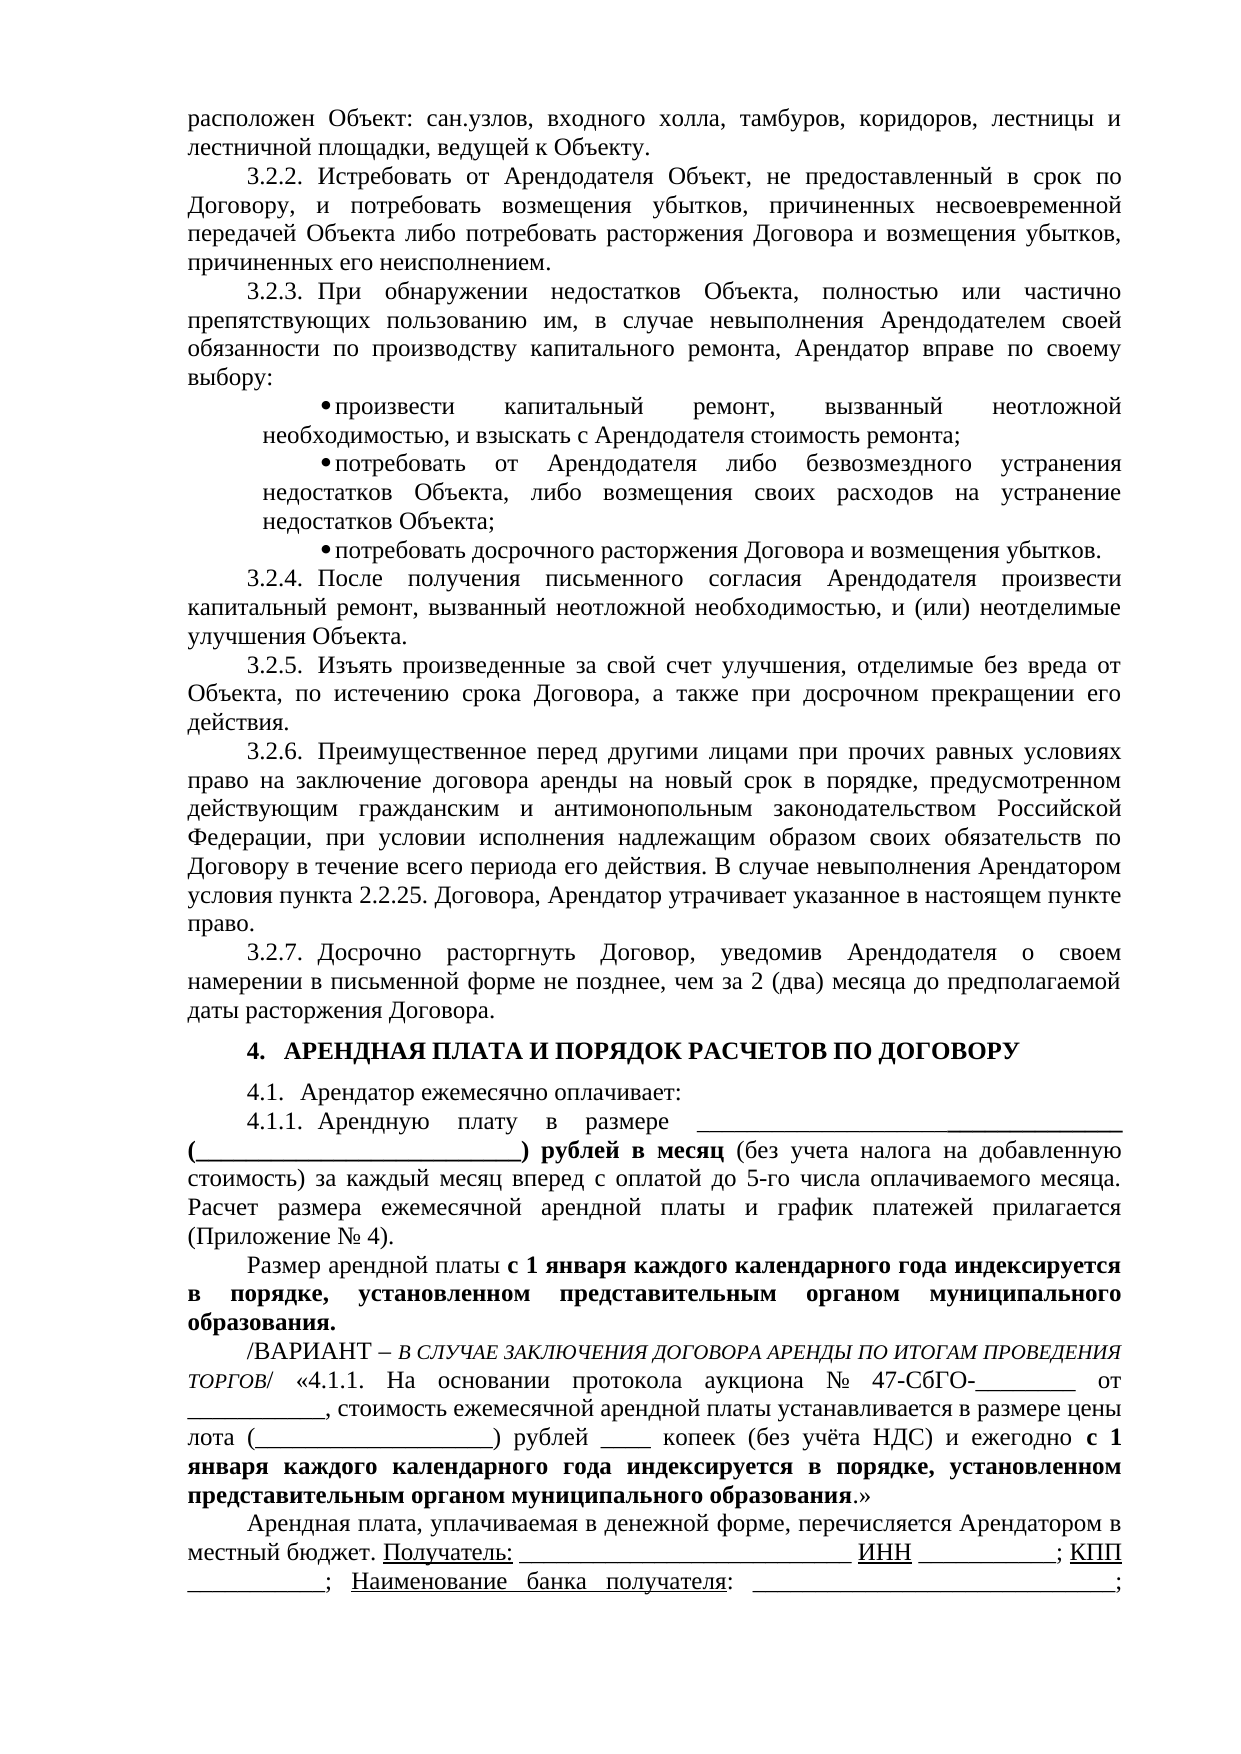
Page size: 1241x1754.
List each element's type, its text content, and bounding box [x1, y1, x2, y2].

list Досрочно расторгнуть Договор, уведомив Арендодателя о своем намерении в письменной форме не позднее, чем за 2 (два) месяца до предполагаемой даты расторжения Договора. [187, 937, 1122, 1023]
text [187, 1508, 1122, 1595]
list потребовать досрочного расторжения Договора и возмещения убытков. [262, 535, 1122, 563]
list потребовать от Арендодателя либо безвозмездного устранения недостатков Объекта, либо возмещения своих расходов на устранение недостатков Объекта; [262, 448, 1122, 535]
list При обнаружении недостатков Объекта, полностью или частично препятствующих пользованию им, в случае невыполнения Арендодателем своей обязанности по производству капитального ремонта, Арендатор вправе по своему выбору: [187, 276, 1122, 391]
list После получения письменного согласия Арендодателя произвести капитальный ремонт, вызванный неотложной необходимостью, и (или) неотделимые улучшения Объекта. [187, 563, 1122, 650]
list произвести капитальный ремонт, вызванный неотложной необходимостью, и взыскать с Арендодателя стоимость ремонта; [262, 391, 1122, 448]
list Арендную плату в размере __________________________________ (__________________________) рублей в месяц (без учета налога на добавленную стоимость) за каждый месяц вперед с оплатой до 5-го числа оплачиваемого месяца. Расчет размера ежемесячной арендной платы и график платежей прилагается (Приложение № 4). [187, 1106, 1122, 1250]
list Преимущественное перед другими лицами при прочих равных условиях право на заключение договора аренды на новый срок в порядке, предусмотренном действующим гражданским и антимонопольным законодательством Российской Федерации, при условии исполнения надлежащим образом своих обязательств по Договору в течение всего периода его действия. В случае невыполнения Арендатором условия пункта 2.2.25. Договора, Арендатор утрачивает указанное в настоящем пункте право. [187, 736, 1122, 937]
list Истребовать от Арендодателя Объект, не предоставленный в срок по Договору, и потребовать возмещения убытков, причиненных несвоевременной передачей Объекта либо потребовать расторжения Договора и возмещения убытков, причиненных его неисполнением. [187, 161, 1122, 276]
list АРЕНДНАЯ ПЛАТА И ПОРЯДОК РАСЧЕТОВ ПО ДОГОВОРУ [247, 1036, 1122, 1065]
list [187, 103, 1122, 161]
list Арендатор ежемесячно оплачивает: [187, 1077, 1122, 1106]
text Размер арендной платы с 1 января каждого календарного года индексируется в порядке, установленном представительным органом муниципального образования. [187, 1250, 1122, 1336]
text /ВАРИАНТ – В СЛУЧАЕ ЗАКЛЮЧЕНИЯ ДОГОВОРА АРЕНДЫ ПО ИТОГАМ ПРОВЕДЕНИЯ ТОРГОВ/ «4.1.1. На основании протокола аукциона № 47-СбГО-________ от ___________, стоимость ежемесячной арендной платы устанавливается в размере цены лота (___________________) рублей ____ копеек (без учёта НДС) и ежегодно с 1 января каждого календарного года индексируется в порядке, установленном представительным органом муниципального образования.» [187, 1336, 1122, 1508]
list Изъять произведенные за свой счет улучшения, отделимые без вреда от Объекта, по истечению срока Договора, а также при досрочном прекращении его действия. [187, 650, 1122, 736]
